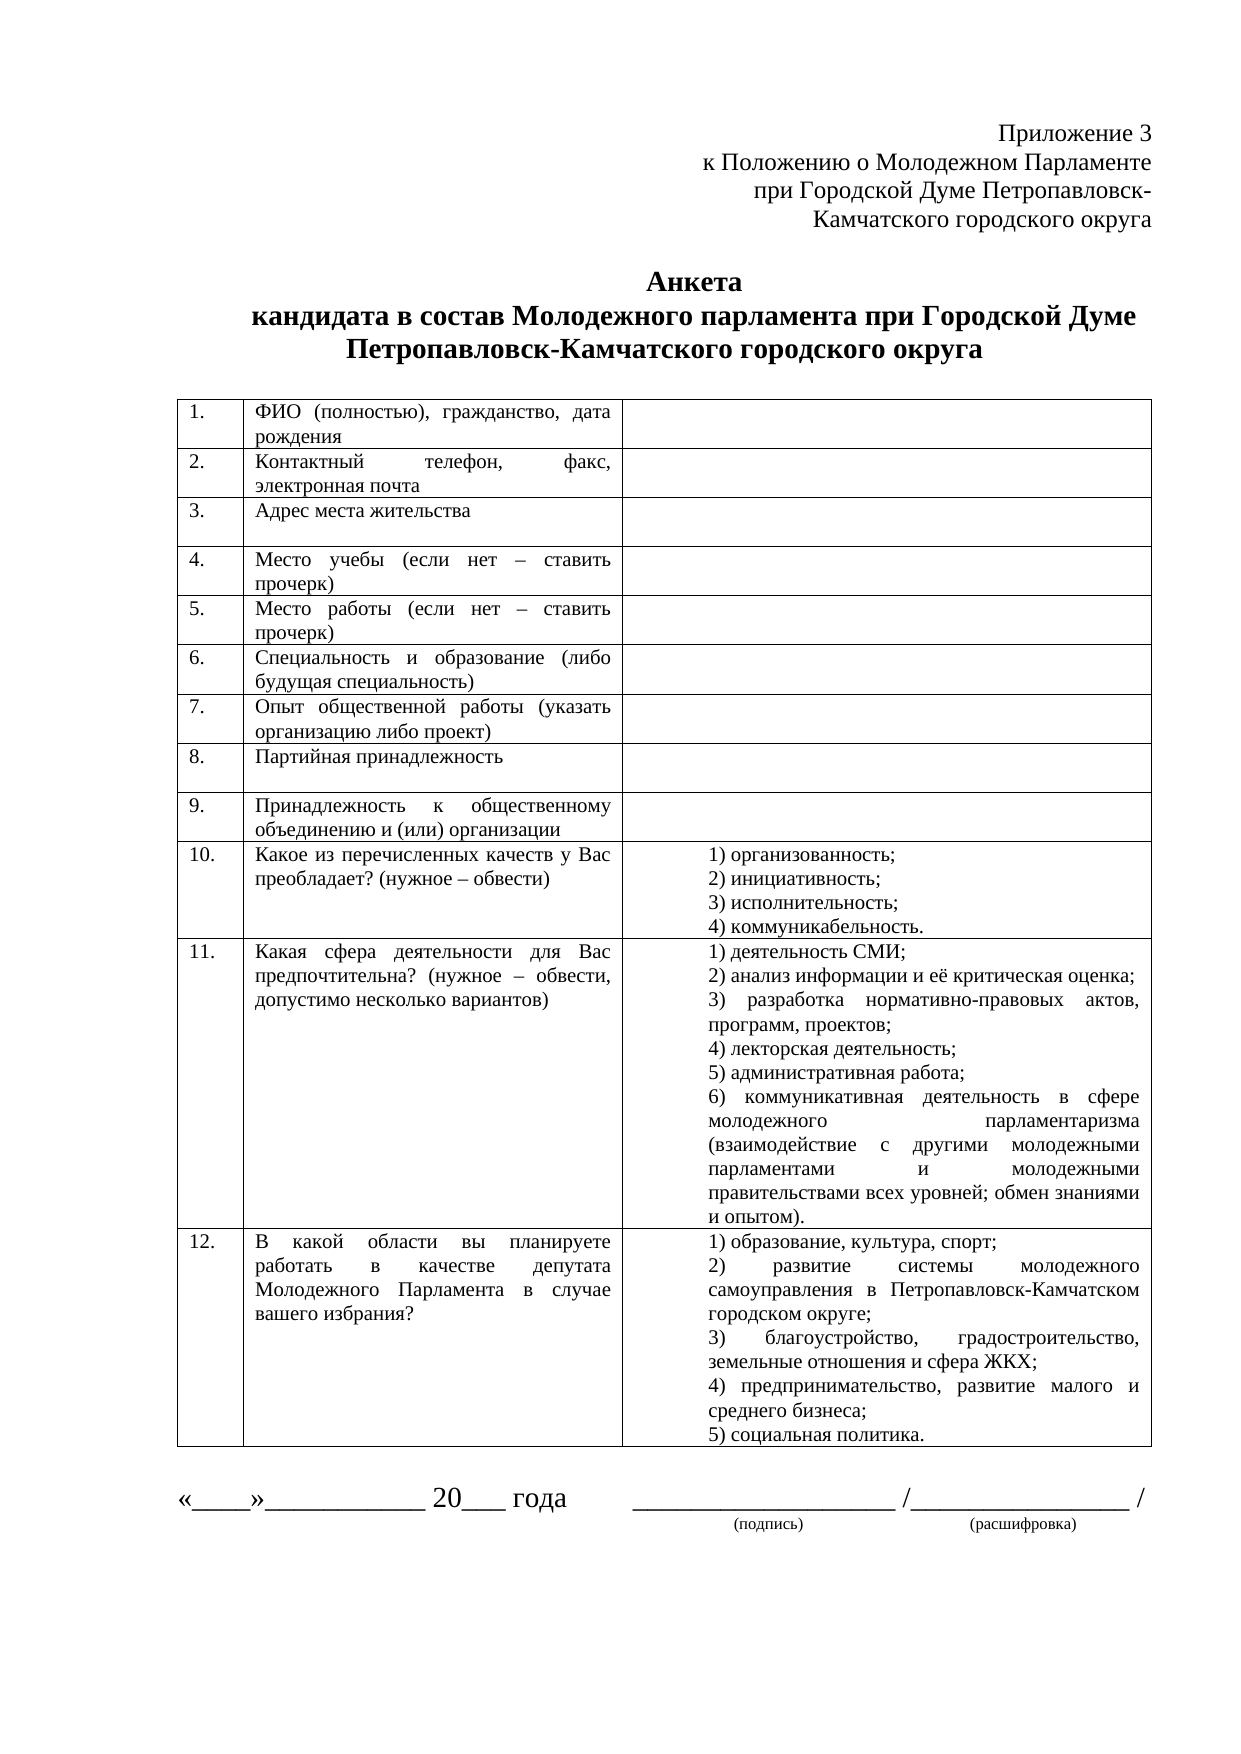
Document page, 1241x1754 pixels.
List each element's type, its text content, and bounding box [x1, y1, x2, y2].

table_cell 8. [178, 744, 243, 792]
table_cell Место учебы (если нет – ставить прочерк) [244, 547, 622, 595]
text Анкета [177, 264, 1152, 298]
table_cell 9. [178, 793, 243, 841]
table_cell 1) деятельность СМИ; 2) анализ информации и её критическая оценка; 3) разработка нормативно-правовых актов, программ, проектов; 4) лекторская деятельность; 5) административная работа; 6) коммуникативная деятельность в сфере молодежного парламентаризма (взаимодействие с другими молодежными парламентами и молодежными правительствами всех уровней; обмен знаниями и опытом). [623, 939, 1151, 1228]
table_cell [623, 793, 1151, 841]
table_cell Принадлежность к общественному объединению и (или) организации [244, 793, 622, 841]
table_cell [623, 449, 1151, 497]
table_cell 3. [178, 498, 243, 546]
table_cell Какое из перечисленных качеств у Вас преобладает? (нужное – обвести) [244, 842, 622, 938]
table_cell 10. [178, 842, 243, 938]
table_cell Какая сфера деятельности для Вас предпочтительна? (нужное – обвести, допустимо несколько вариантов) [244, 939, 622, 1228]
text Камчатского городского округа [177, 204, 1152, 233]
table_header 1. [178, 400, 243, 448]
table_cell 7. [178, 695, 243, 743]
text при Городской Думе Петропавловск- [177, 176, 1152, 204]
table_cell 11. [178, 939, 243, 1228]
table_cell [623, 645, 1151, 693]
table_cell Специальность и образование (либо будущая специальность) [244, 645, 622, 693]
table_cell [623, 547, 1151, 595]
table_cell [623, 596, 1151, 644]
table_cell [623, 695, 1151, 743]
table_cell Адрес места жительства [244, 498, 622, 546]
table_cell 2. [178, 449, 243, 497]
text кандидата в состав Молодежного парламента при Городской Думе Петропавловск-Камчатского городского округа [177, 298, 1152, 365]
text Приложение 3 [177, 118, 1152, 147]
table_cell [623, 498, 1151, 546]
text к Положению о Молодежном Парламенте [177, 147, 1152, 176]
table_cell В какой области вы планируете работать в качестве депутата Молодежного Парламента в случае вашего избрания? [244, 1229, 622, 1446]
table_cell 12. [178, 1229, 243, 1446]
table_cell 1) организованность; 2) инициативность; 3) исполнительность; 4) коммуникабельность. [623, 842, 1151, 938]
table_cell Контактный телефон, факс, электронная почта [244, 449, 622, 497]
table_cell 4. [178, 547, 243, 595]
table_cell [623, 744, 1151, 792]
table_cell 5. [178, 596, 243, 644]
table_cell Партийная принадлежность [244, 744, 622, 792]
text «____»___________ 20___ года __________________ /_______________ / [177, 1480, 1152, 1514]
table_header [623, 400, 1151, 448]
table_cell 1) образование, культура, спорт; 2) развитие системы молодежного самоуправления в Петропавловск-Камчатском городском округе; 3) благоустройство, градостроительство, земельные отношения и сфера ЖКХ; 4) предпринимательство, развитие малого и среднего бизнеса; 5) социальная политика. [623, 1229, 1151, 1446]
table_cell Опыт общественной работы (указать организацию либо проект) [244, 695, 622, 743]
table_cell Место работы (если нет – ставить прочерк) [244, 596, 622, 644]
text (подпись) (расшифровка) [177, 1514, 1152, 1533]
table_cell 6. [178, 645, 243, 693]
table_header ФИО (полностью), гражданство, дата рождения [244, 400, 622, 448]
